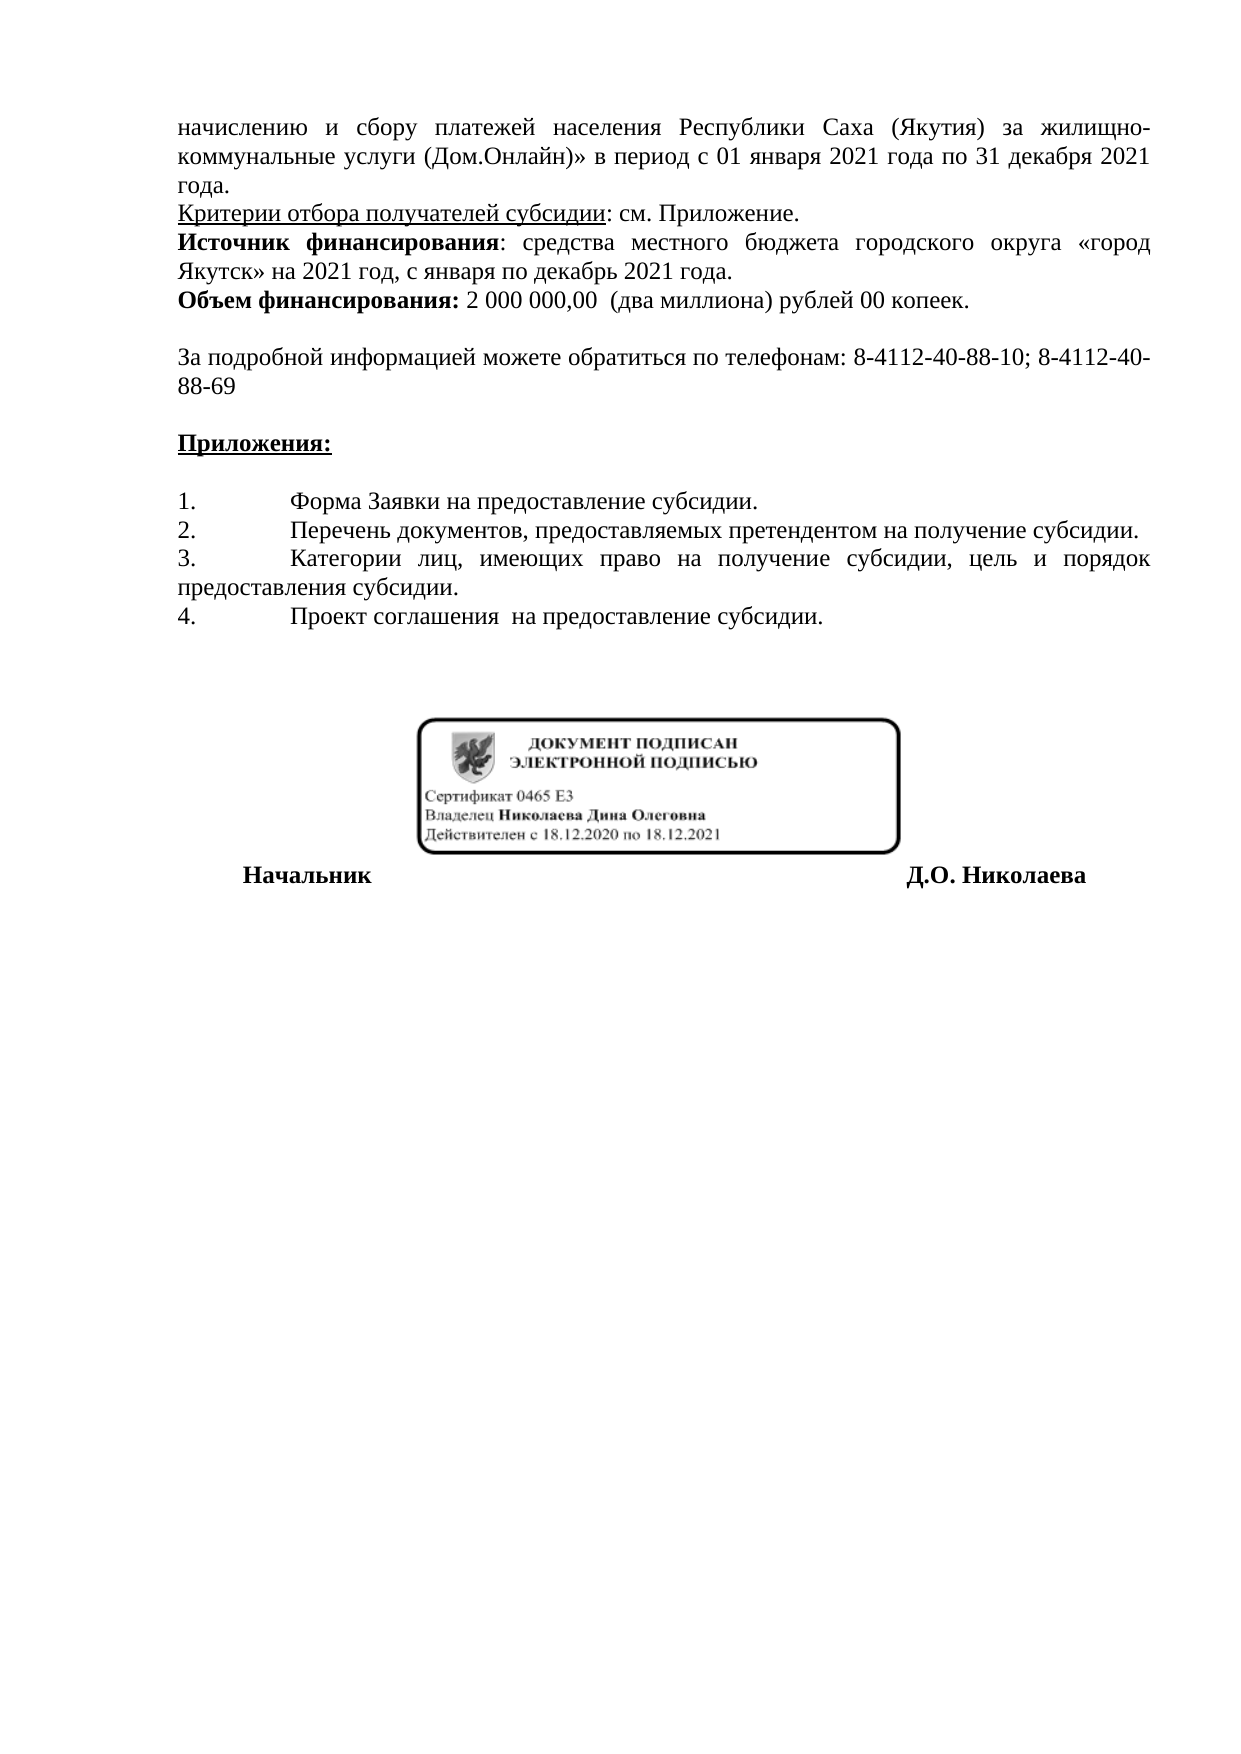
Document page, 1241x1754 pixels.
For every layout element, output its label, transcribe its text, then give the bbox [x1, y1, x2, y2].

picture [414, 716, 915, 860]
text Приложения: [177, 428, 1152, 457]
text Источник финансирования: средства местного бюджета городского округа «город Якутск» на 2021 год, с января по декабрь 2021 года. [177, 227, 1152, 285]
list Проект соглашения на предоставление субсидии. [177, 601, 1152, 630]
text За подробной информацией можете обратиться по телефонам: 8-4112-40-88-10; 8-4112-40-88-69 [177, 342, 1152, 400]
list Категории лиц, имеющих право на получение субсидии, цель и порядок предоставления субсидии. [177, 543, 1152, 601]
list Форма Заявки на предоставление субсидии. [177, 486, 1152, 515]
text Критерии отбора получателей субсидии: см. Приложение. [177, 198, 1152, 227]
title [177, 112, 1152, 198]
list Перечень документов, предоставляемых претендентом на получение субсидии. [177, 515, 1152, 543]
text Объем финансирования: 2 000 000,00 (два миллиона) рублей 00 копеек. [177, 285, 1152, 313]
text Начальник Д.О. Николаева [177, 860, 1152, 888]
